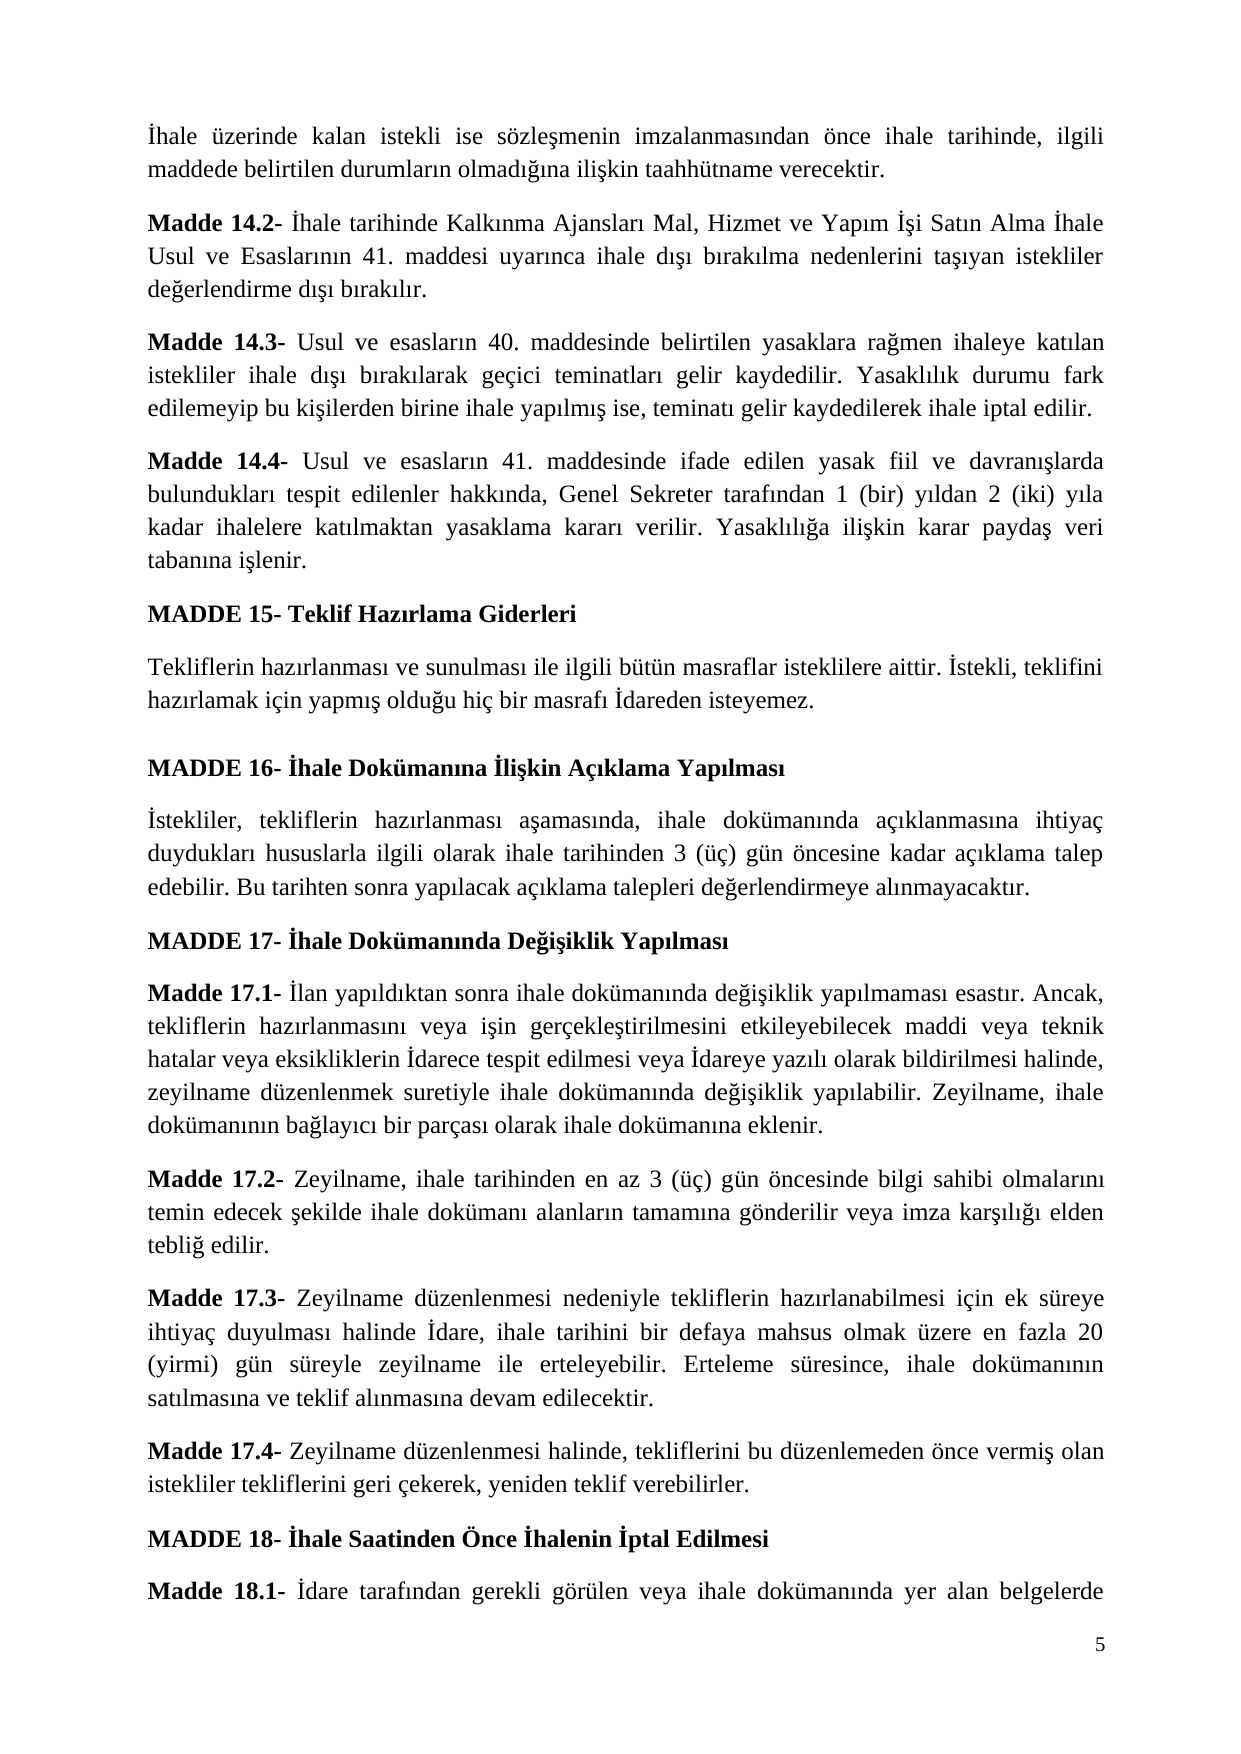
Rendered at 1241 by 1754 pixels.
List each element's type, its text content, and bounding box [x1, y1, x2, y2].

text MADDE 18- İhale Saatinden Önce İhalenin İptal Edilmesi [147, 1524, 1105, 1552]
text Madde 14.2- İhale tarihinde Kalkınma Ajansları Mal, Hizmet ve Yapım İşi Satın Alma İhale Usul ve Esaslarının 41. maddesi uyarınca ihale dışı bırakılma nedenlerini taşıyan istekliler değerlendirme dışı bırakılır. [147, 205, 1105, 304]
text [147, 1573, 1105, 1606]
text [147, 118, 1105, 184]
text İstekliler, tekliflerin hazırlanması aşamasında, ihale dokümanında açıklanmasına ihtiyaç duydukları hususlarla ilgili olarak ihale tarihinden 3 (üç) gün öncesine kadar açıklama talep edebilir. Bu tarihten sonra yapılacak açıklama talepleri değerlendirmeye alınmayacaktır. [147, 802, 1105, 902]
text Madde 14.3- Usul ve esasların 40. maddesinde belirtilen yasaklara rağmen ihaleye katılan istekliler ihale dışı bırakılarak geçici teminatları gelir kaydedilir. Yasaklılık durumu fark edilemeyip bu kişilerden birine ihale yapılmış ise, teminatı gelir kaydedilerek ihale iptal edilir. [147, 324, 1105, 423]
text MADDE 15- Teklif Hazırlama Giderleri [147, 599, 1105, 628]
text Madde 14.4- Usul ve esasların 41. maddesinde ifade edilen yasak fiil ve davranışlarda bulundukları tespit edilenler hakkında, Genel Sekreter tarafından 1 (bir) yıldan 2 (iki) yıla kadar ihalelere katılmaktan yasaklama kararı verilir. Yasaklılığa ilişkin karar paydaş veri tabanına işlenir. [147, 443, 1105, 575]
text Madde 17.3- Zeyilname düzenlenmesi nedeniyle tekliflerin hazırlanabilmesi için ek süreye ihtiyaç duyulması halinde İdare, ihale tarihini bir defaya mahsus olmak üzere en fazla 20 (yirmi) gün süreyle zeyilname ile erteleyebilir. Erteleme süresince, ihale dokümanının satılmasına ve teklif alınmasına devam edilecektir. [147, 1281, 1105, 1413]
text Madde 17.2- Zeyilname, ihale tarihinden en az 3 (üç) gün öncesinde bilgi sahibi olmalarını temin edecek şekilde ihale dokümanı alanların tamamına gönderilir veya imza karşılığı elden tebliğ edilir. [147, 1161, 1105, 1260]
text MADDE 16- İhale Dokümanına İlişkin Açıklama Yapılması [147, 753, 1105, 781]
text MADDE 17- İhale Dokümanında Değişiklik Yapılması [147, 926, 1105, 955]
text Madde 17.4- Zeyilname düzenlenmesi halinde, tekliflerini bu düzenlemeden önce vermiş olan istekliler tekliflerini geri çekerek, yeniden teklif verebilirler. [147, 1433, 1105, 1499]
text Tekliflerin hazırlanması ve sunulması ile ilgili bütün masraflar isteklilere aittir. İstekli, teklifini hazırlamak için yapmış olduğu hiç bir masrafı İdareden isteyemez. [147, 649, 1104, 715]
text Madde 17.1- İlan yapıldıktan sonra ihale dokümanında değişiklik yapılmaması esastır. Ancak, tekliflerin hazırlanmasını veya işin gerçekleştirilmesini etkileyebilecek maddi veya teknik hatalar veya eksikliklerin İdarece tespit edilmesi veya İdareye yazılı olarak bildirilmesi halinde, zeyilname düzenlenmek suretiyle ihale dokümanında değişiklik yapılabilir. Zeyilname, ihale dokümanının bağlayıcı bir parçası olarak ihale dokümanına eklenir. [147, 975, 1105, 1140]
